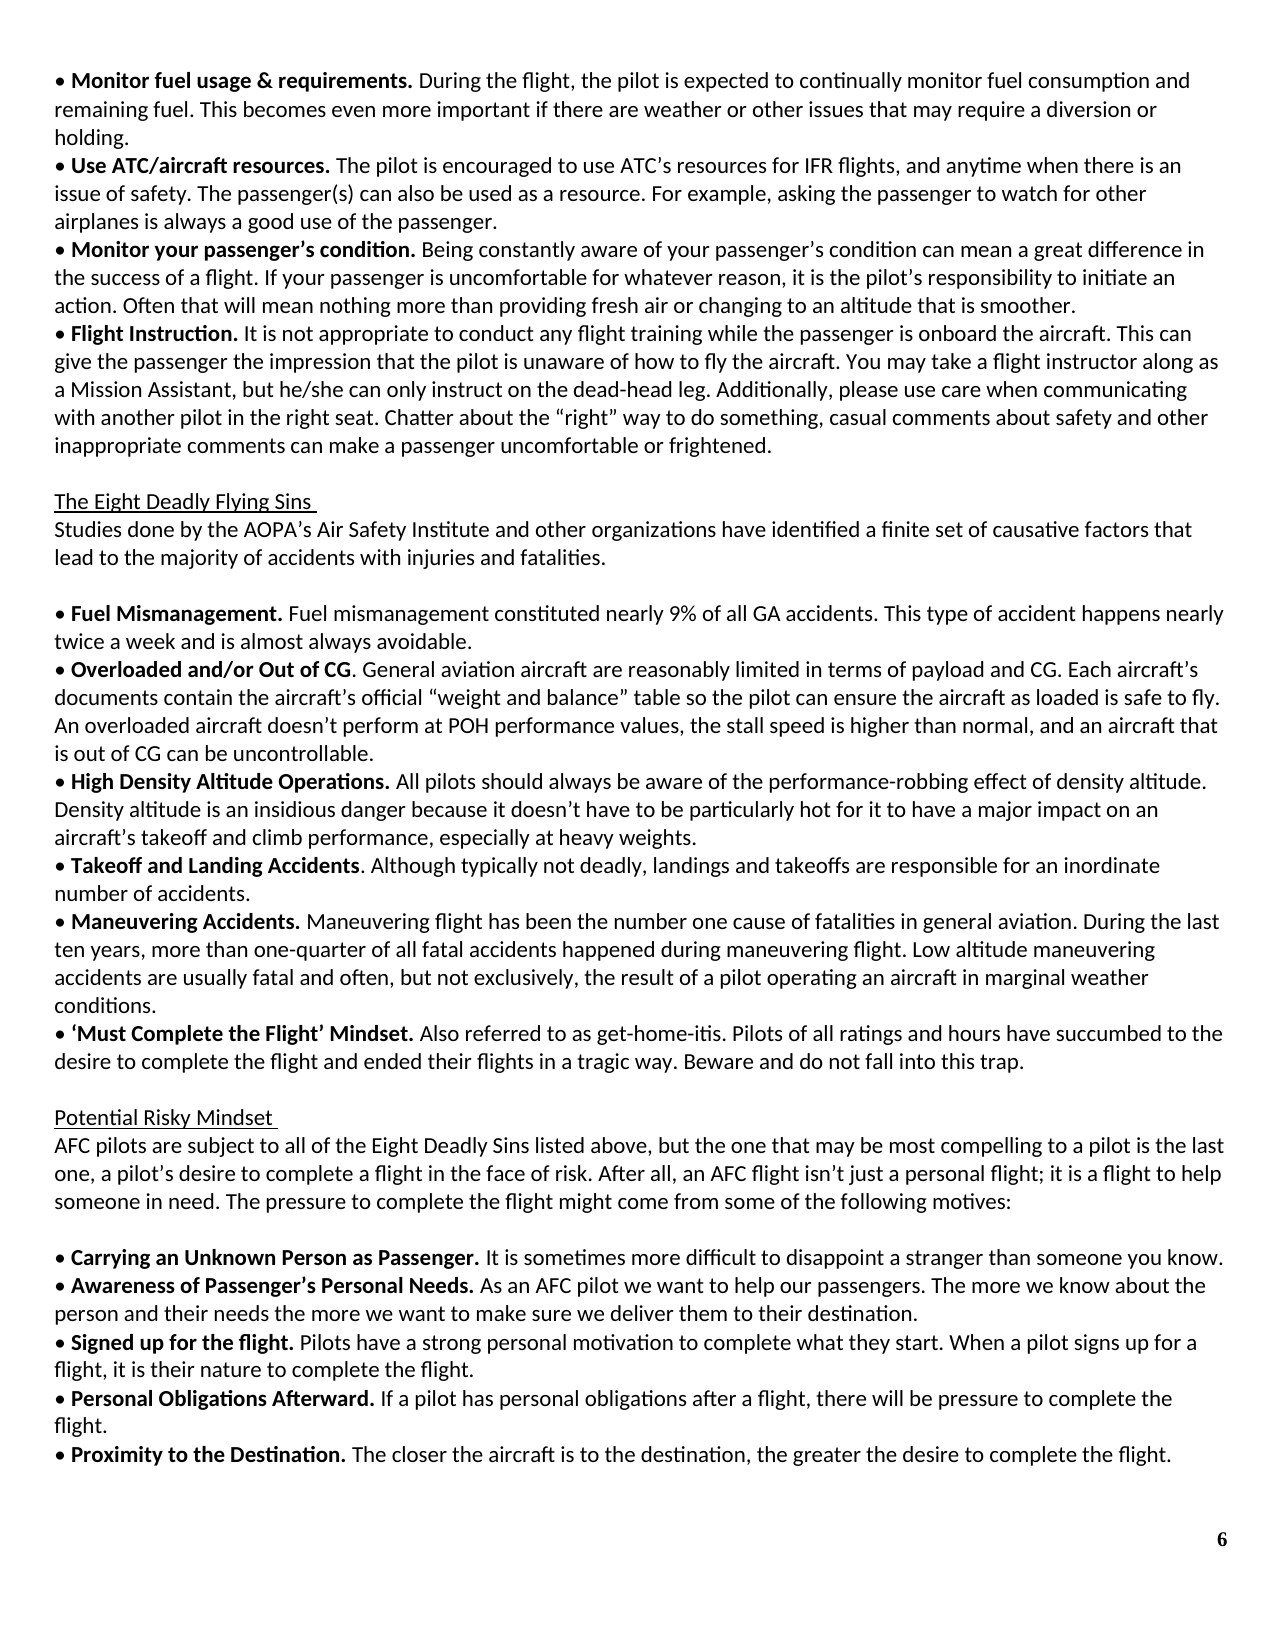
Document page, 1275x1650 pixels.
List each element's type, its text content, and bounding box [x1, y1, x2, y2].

text • Personal Obligations Afterward. If a pilot has personal obligations after a flight, there will be pressure to complete the flight. [54, 1384, 1227, 1440]
text • Monitor fuel usage & requirements. During the flight, the pilot is expected to continually monitor fuel consumption and remaining fuel. This becomes even more important if there are weather or other issues that may require a diversion or holding. [54, 67, 1227, 151]
text Potential Risky Mindset [54, 1103, 1227, 1131]
text Studies done by the AOPA’s Air Safety Institute and other organizations have identified a finite set of causative factors that lead to the majority of accidents with injuries and fatalities. [54, 515, 1227, 571]
text • Fuel Mismanagement. Fuel mismanagement constituted nearly 9% of all GA accidents. This type of accident happens nearly twice a week and is almost always avoidable. [54, 599, 1227, 655]
text • Proximity to the Destination. The closer the aircraft is to the destination, the greater the desire to complete the flight. [54, 1440, 1227, 1468]
text • Maneuvering Accidents. Maneuvering flight has been the number one cause of fatalities in general aviation. During the last ten years, more than one-quarter of all fatal accidents happened during maneuvering flight. Low altitude maneuvering accidents are usually fatal and often, but not exclusively, the result of a pilot operating an aircraft in marginal weather conditions. [54, 907, 1227, 1019]
text • Flight Instruction. It is not appropriate to conduct any flight training while the passenger is onboard the aircraft. This can give the passenger the impression that the pilot is unaware of how to fly the aircraft. You may take a flight instructor along as a Mission Assistant, but he/she can only instruct on the dead-head leg. Additionally, please use care when communicating with another pilot in the right seat. Chatter about the “right” way to do something, casual comments about safety and other inappropriate comments can make a passenger uncomfortable or frightened. [54, 319, 1227, 459]
text • Carrying an Unknown Person as Passenger. It is sometimes more difficult to disappoint a stranger than someone you know. [54, 1243, 1227, 1272]
text • Overloaded and/or Out of CG. General aviation aircraft are reasonably limited in terms of payload and CG. Each aircraft’s documents contain the aircraft’s official “weight and balance” table so the pilot can ensure the aircraft as loaded is safe to fly. An overloaded aircraft doesn’t perform at POH performance values, the stall speed is higher than normal, and an aircraft that is out of CG can be uncontrollable. [54, 655, 1227, 767]
text • Takeoff and Landing Accidents. Although typically not deadly, landings and takeoffs are responsible for an inordinate number of accidents. [54, 851, 1227, 907]
text • High Density Altitude Operations. All pilots should always be aware of the performance-robbing effect of density altitude. Density altitude is an insidious danger because it doesn’t have to be particularly hot for it to have a major impact on an aircraft’s takeoff and climb performance, especially at heavy weights. [54, 767, 1227, 851]
text • Monitor your passenger’s condition. Being constantly aware of your passenger’s condition can mean a great difference in the success of a flight. If your passenger is uncomfortable for whatever reason, it is the pilot’s responsibility to initiate an action. Often that will mean nothing more than providing fresh air or changing to an altitude that is smoother. [54, 235, 1227, 319]
text • Use ATC/aircraft resources. The pilot is encouraged to use ATC’s resources for IFR flights, and anytime when there is an issue of safety. The passenger(s) can also be used as a resource. For example, asking the passenger to watch for other airplanes is always a good use of the passenger. [54, 151, 1227, 235]
text • Awareness of Passenger’s Personal Needs. As an AFC pilot we want to help our passengers. The more we know about the person and their needs the more we want to make sure we deliver them to their destination. [54, 1272, 1227, 1328]
text • Signed up for the flight. Pilots have a strong personal motivation to complete what they start. When a pilot signs up for a flight, it is their nature to complete the flight. [54, 1328, 1227, 1384]
text The Eight Deadly Flying Sins [54, 487, 1227, 515]
text AFC pilots are subject to all of the Eight Deadly Sins listed above, but the one that may be most compelling to a pilot is the last one, a pilot’s desire to complete a flight in the face of risk. After all, an AFC flight isn’t just a personal flight; it is a flight to help someone in need. The pressure to complete the flight might come from some of the following motives: [54, 1131, 1227, 1216]
text • ‘Must Complete the Flight’ Mindset. Also referred to as get-home-itis. Pilots of all ratings and hours have succumbed to the desire to complete the flight and ended their flights in a tragic way. Beware and do not fall into this trap. [54, 1019, 1227, 1075]
